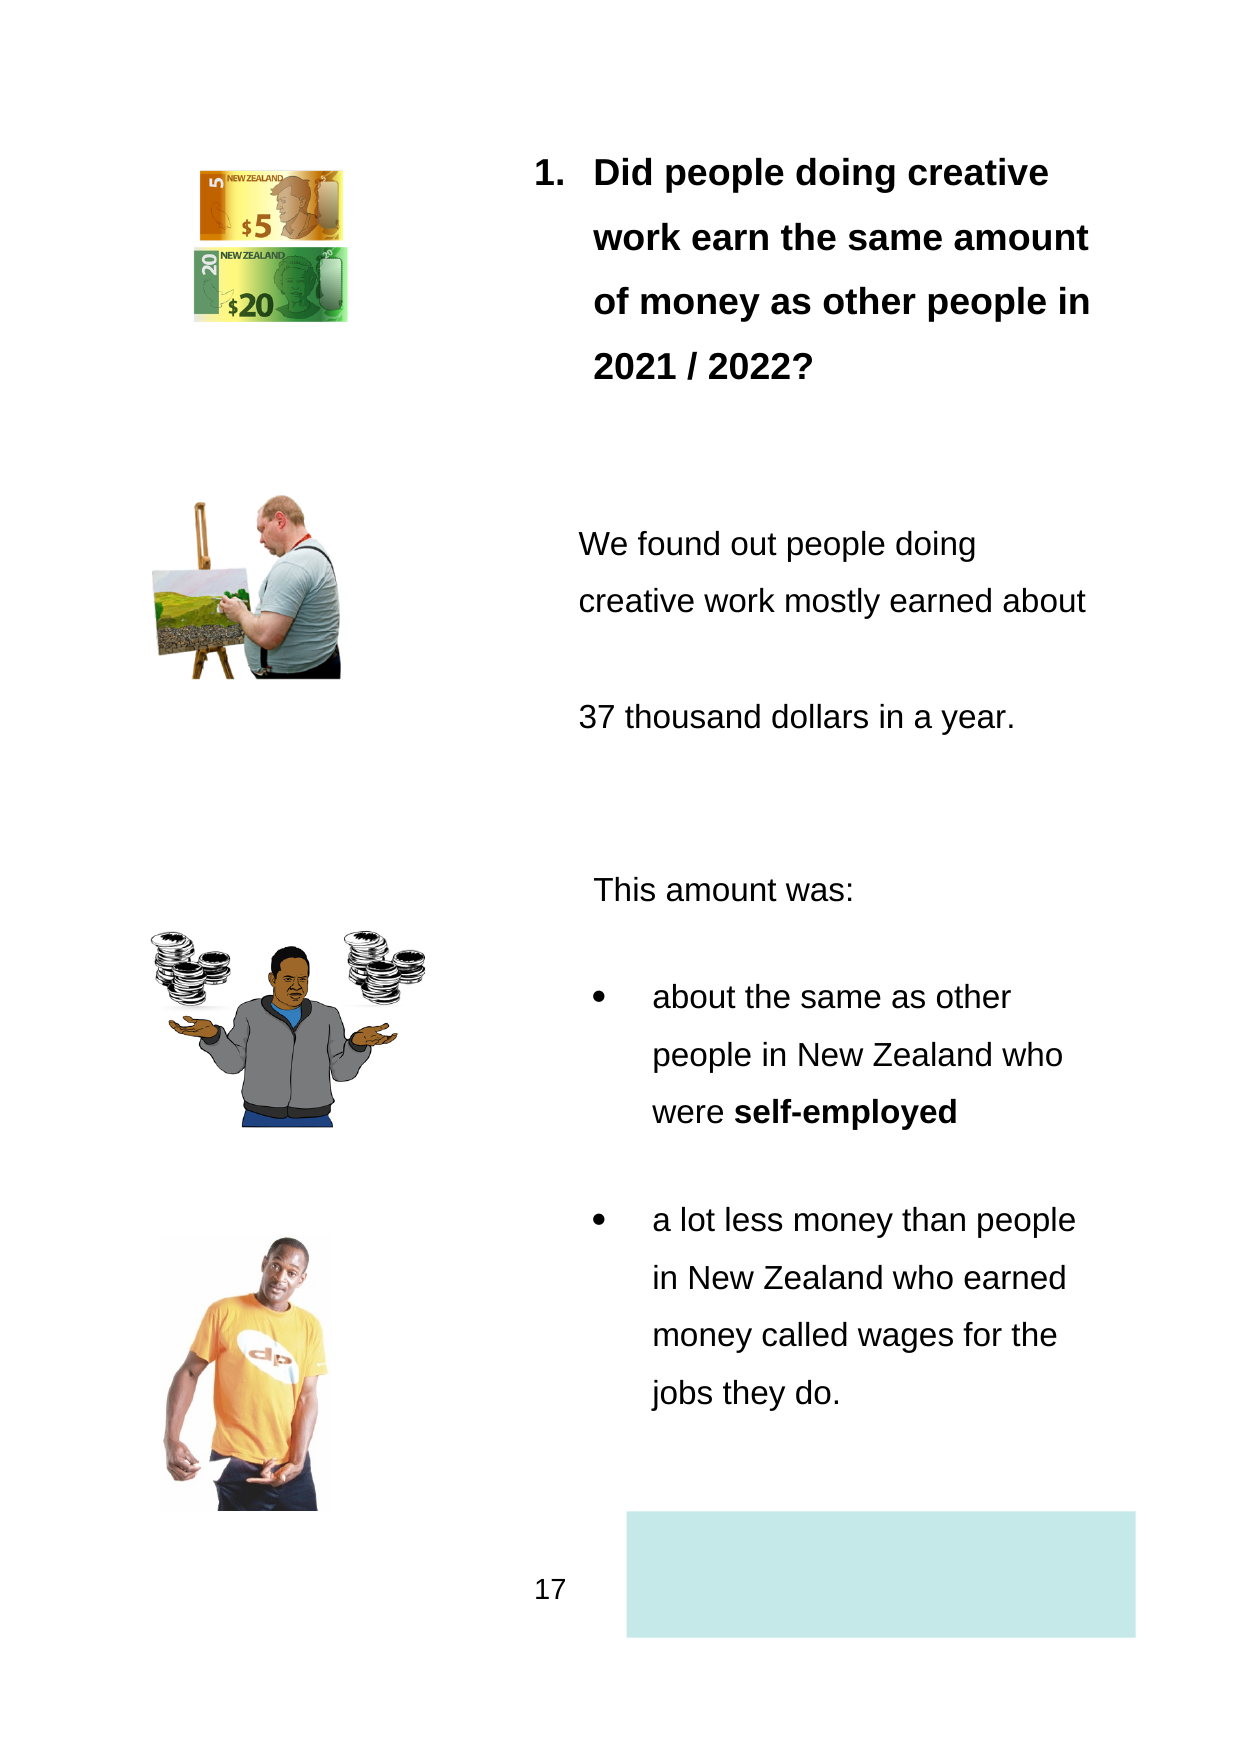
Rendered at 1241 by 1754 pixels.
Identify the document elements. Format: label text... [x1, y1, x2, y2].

picture [161, 1235, 332, 1511]
list a lot less money than people in New Zealand who earned money called wages for the jobs they do. [593, 1200, 1090, 1411]
text We found out people doing creative work mostly earned about 37 thousand dollars in a year. [578, 524, 1090, 735]
picture [150, 150, 416, 338]
text This amount was: [593, 869, 1090, 908]
list about the same as other people in New Zealand who were self-employed [593, 977, 1090, 1131]
picture [149, 892, 426, 1132]
subtitle Did people doing creative work earn the same amount of money as other people in 2021 / 2022? [534, 150, 1110, 387]
picture [150, 490, 342, 682]
